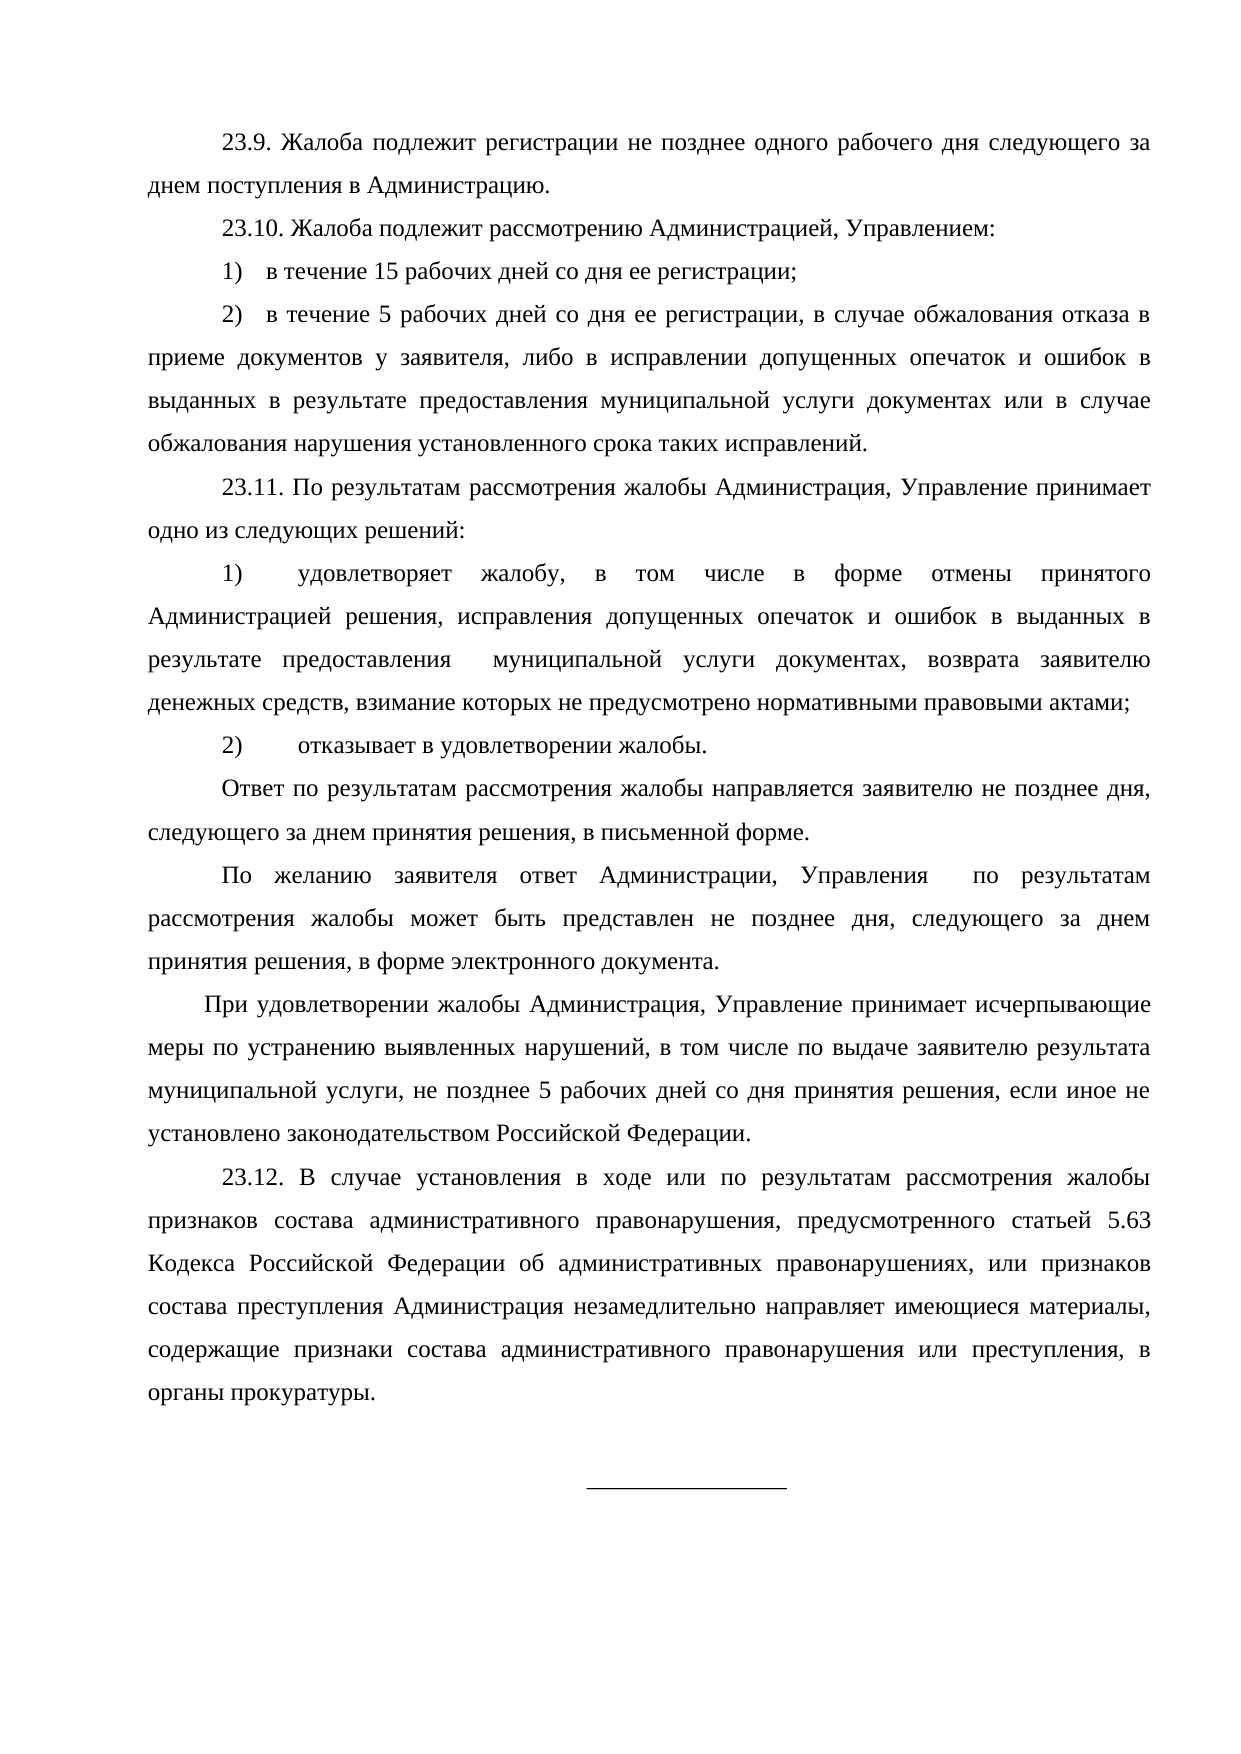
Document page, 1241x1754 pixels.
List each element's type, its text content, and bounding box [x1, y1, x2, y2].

text По желанию заявителя ответ Администрации, Управления по результатам рассмотрения жалобы может быть представлен не позднее дня, следующего за днем принятия решения, в форме электронного документа. [148, 860, 1152, 975]
text 23.11. По результатам рассмотрения жалобы Администрация, Управление принимает одно из следующих решений: [148, 472, 1152, 543]
list удовлетворяет жалобу, в том числе в форме отмены принятого Администрацией решения, исправления допущенных опечаток и ошибок в выданных в результате предоставления муниципальной услуги документах, возврата заявителю денежных средств, взимание которых не предусмотрено нормативными правовыми актами; [148, 558, 1152, 716]
text 23.12. В случае установления в ходе или по результатам рассмотрения жалобы признаков состава административного правонарушения, предусмотренного статьей 5.63 Кодекса Российской Федерации об административных правонарушениях, или признаков состава преступления Администрация незамедлительно направляет имеющиеся материалы, содержащие признаки состава административного правонарушения или преступления, в органы прокуратуры. [148, 1162, 1152, 1406]
text ________________ [148, 1463, 1152, 1492]
text 23.10. Жалоба подлежит рассмотрению Администрацией, Управлением: [148, 213, 1152, 242]
list отказывает в удовлетворении жалобы. [148, 730, 1152, 759]
text 23.9. Жалоба подлежит регистрации не позднее одного рабочего дня следующего за днем поступления в Администрацию. [148, 127, 1152, 198]
text При удовлетворении жалобы Администрация, Управление принимает исчерпывающие меры по устранению выявленных нарушений, в том числе по выдаче заявителю результата муниципальной услуги, не позднее 5 рабочих дней со дня принятия решения, если иное не установлено законодательством Российской Федерации. [148, 989, 1152, 1147]
list в течение 15 рабочих дней со дня ее регистрации; [148, 256, 1152, 285]
text Ответ по результатам рассмотрения жалобы направляется заявителю не позднее дня, следующего за днем принятия решения, в письменной форме. [148, 773, 1152, 845]
list в течение 5 рабочих дней со дня ее регистрации, в случае обжалования отказа в приеме документов у заявителя, либо в исправлении допущенных опечаток и ошибок в выданных в результате предоставления муниципальной услуги документах или в случае обжалования нарушения установленного срока таких исправлений. [148, 299, 1152, 457]
